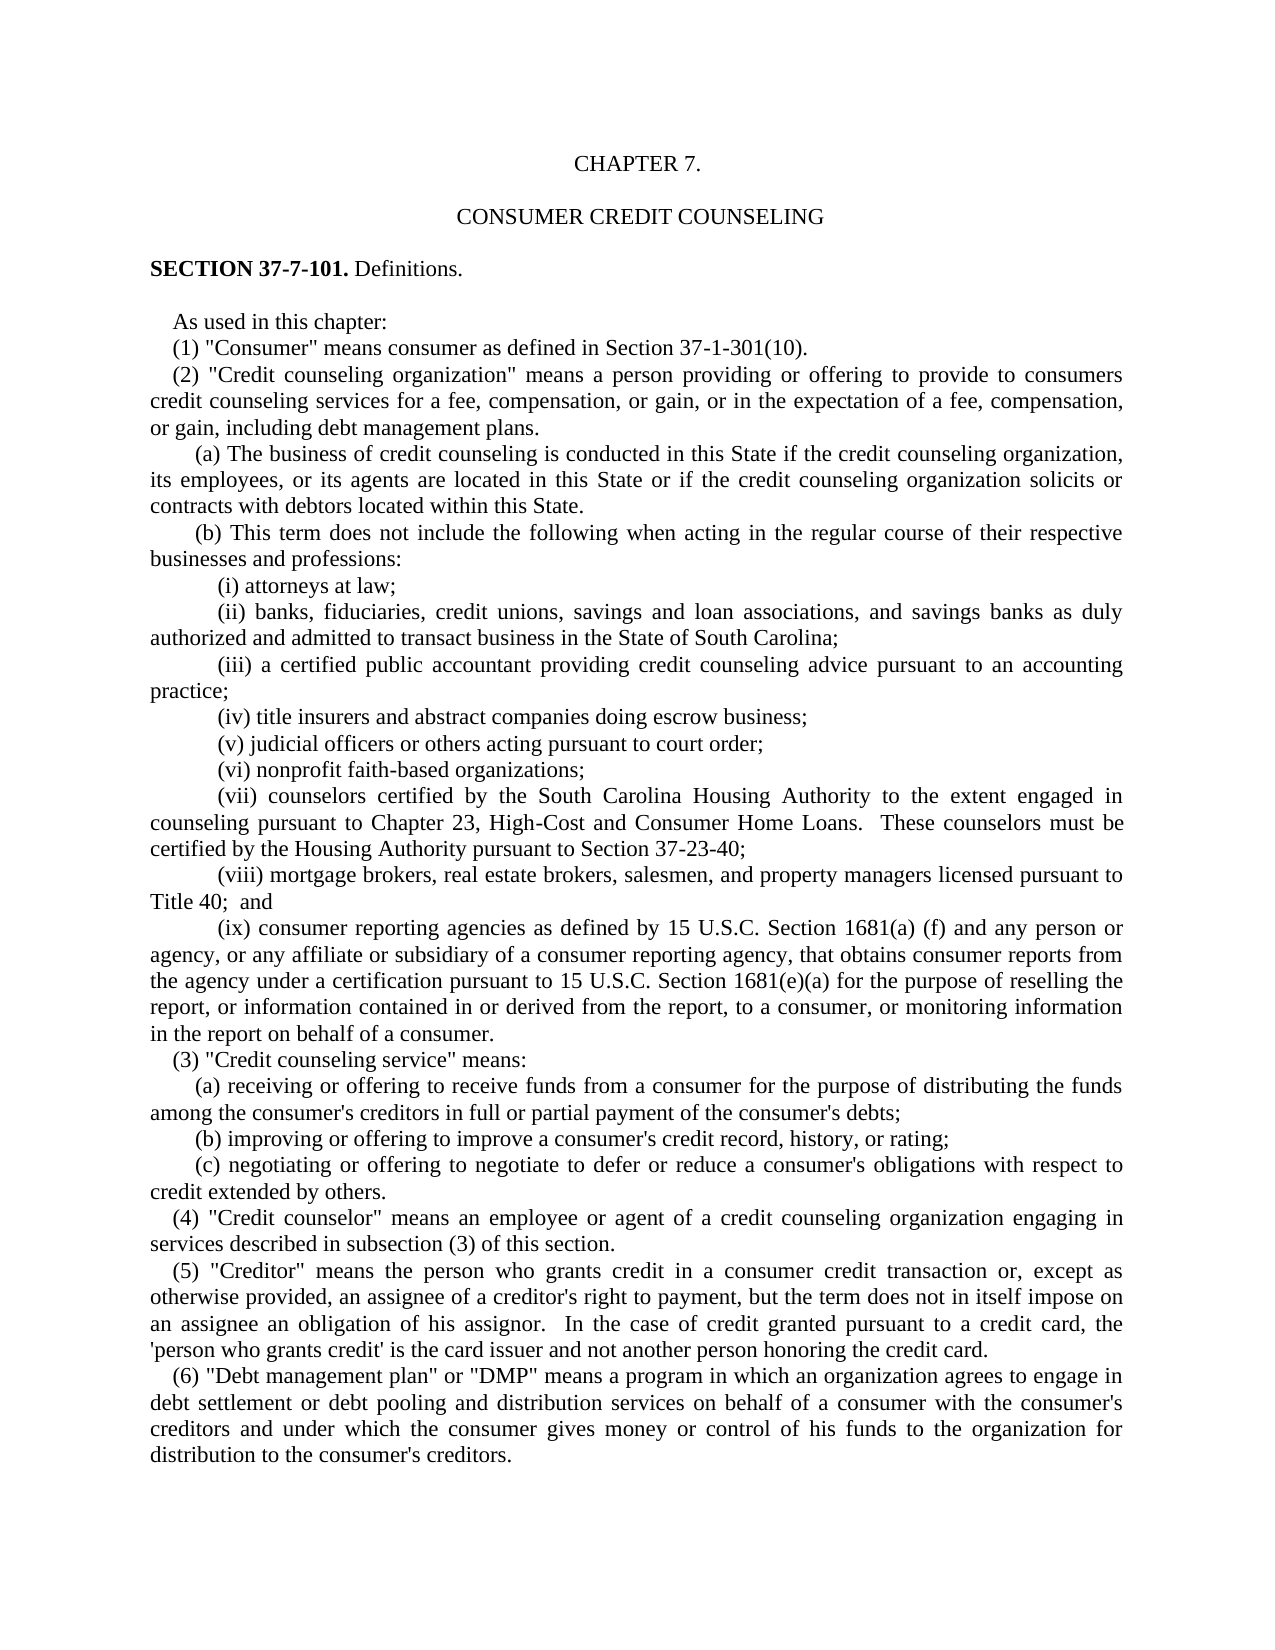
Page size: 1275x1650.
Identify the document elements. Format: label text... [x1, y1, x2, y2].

text CHAPTER 7. [150, 150, 1125, 176]
text CONSUMER CREDIT COUNSELING [150, 203, 1125, 229]
text (5) "Creditor" means the person who grants credit in a consumer credit transaction or, except as otherwise provided, an assignee of a creditor's right to payment, but the term does not in itself impose on an assignee an obligation of his assignor. In the case of credit granted pursuant to a credit card, the 'person who grants credit' is the card issuer and not another person honoring the credit card. [150, 1257, 1125, 1362]
text (viii) mortgage brokers, real estate brokers, salesmen, and property managers licensed pursuant to Title 40; and [150, 862, 1125, 914]
text (b) This term does not include the following when acting in the regular course of their respective businesses and professions: [150, 519, 1125, 572]
text (vii) counselors certified by the South Carolina Housing Authority to the extent engaged in counseling pursuant to Chapter 23, High-Cost and Consumer Home Loans. These counselors must be certified by the Housing Authority pursuant to Section 37-23-40; [150, 782, 1125, 862]
text (c) negotiating or offering to negotiate to defer or reduce a consumer's obligations with respect to credit extended by others. [150, 1151, 1125, 1204]
text (iii) a certified public accountant providing credit counseling advice pursuant to an accounting practice; [150, 651, 1125, 703]
text (b) improving or offering to improve a consumer's credit record, history, or rating; [150, 1125, 1125, 1151]
text (iv) title insurers and abstract companies doing escrow business; [150, 703, 1125, 730]
text (vi) nonprofit faith-based organizations; [150, 756, 1125, 782]
text (a) receiving or offering to receive funds from a consumer for the purpose of distributing the funds among the consumer's creditors in full or partial payment of the consumer's debts; [150, 1072, 1125, 1125]
text As used in this chapter: [150, 308, 1125, 334]
text (v) judicial officers or others acting pursuant to court order; [150, 730, 1125, 756]
text (1) "Consumer" means consumer as defined in Section 37-1-301(10). [150, 334, 1125, 361]
text (ix) consumer reporting agencies as defined by 15 U.S.C. Section 1681(a) (f) and any person or agency, or any affiliate or subsidiary of a consumer reporting agency, that obtains consumer reports from the agency under a certification pursuant to 15 U.S.C. Section 1681(e)(a) for the purpose of reselling the report, or information contained in or derived from the report, to a consumer, or monitoring information in the report on behalf of a consumer. [150, 914, 1125, 1046]
text SECTION 37-7-101. Definitions. [150, 255, 1125, 282]
text (4) "Credit counselor" means an employee or agent of a credit counseling organization engaging in services described in subsection (3) of this section. [150, 1204, 1125, 1257]
text (6) "Debt management plan" or "DMP" means a program in which an organization agrees to engage in debt settlement or debt pooling and distribution services on behalf of a consumer with the consumer's creditors and under which the consumer gives money or control of his funds to the organization for distribution to the consumer's creditors. [150, 1362, 1125, 1468]
text (a) The business of credit counseling is conducted in this State if the credit counseling organization, its employees, or its agents are located in this State or if the credit counseling organization solicits or contracts with debtors located within this State. [150, 440, 1125, 519]
text (i) attorneys at law; [150, 572, 1125, 598]
text (3) "Credit counseling service" means: [150, 1046, 1125, 1072]
text (2) "Credit counseling organization" means a person providing or offering to provide to consumers credit counseling services for a fee, compensation, or gain, or in the expectation of a fee, compensation, or gain, including debt management plans. [150, 361, 1125, 440]
text (ii) banks, fiduciaries, credit unions, savings and loan associations, and savings banks as duly authorized and admitted to transact business in the State of South Carolina; [150, 598, 1125, 651]
